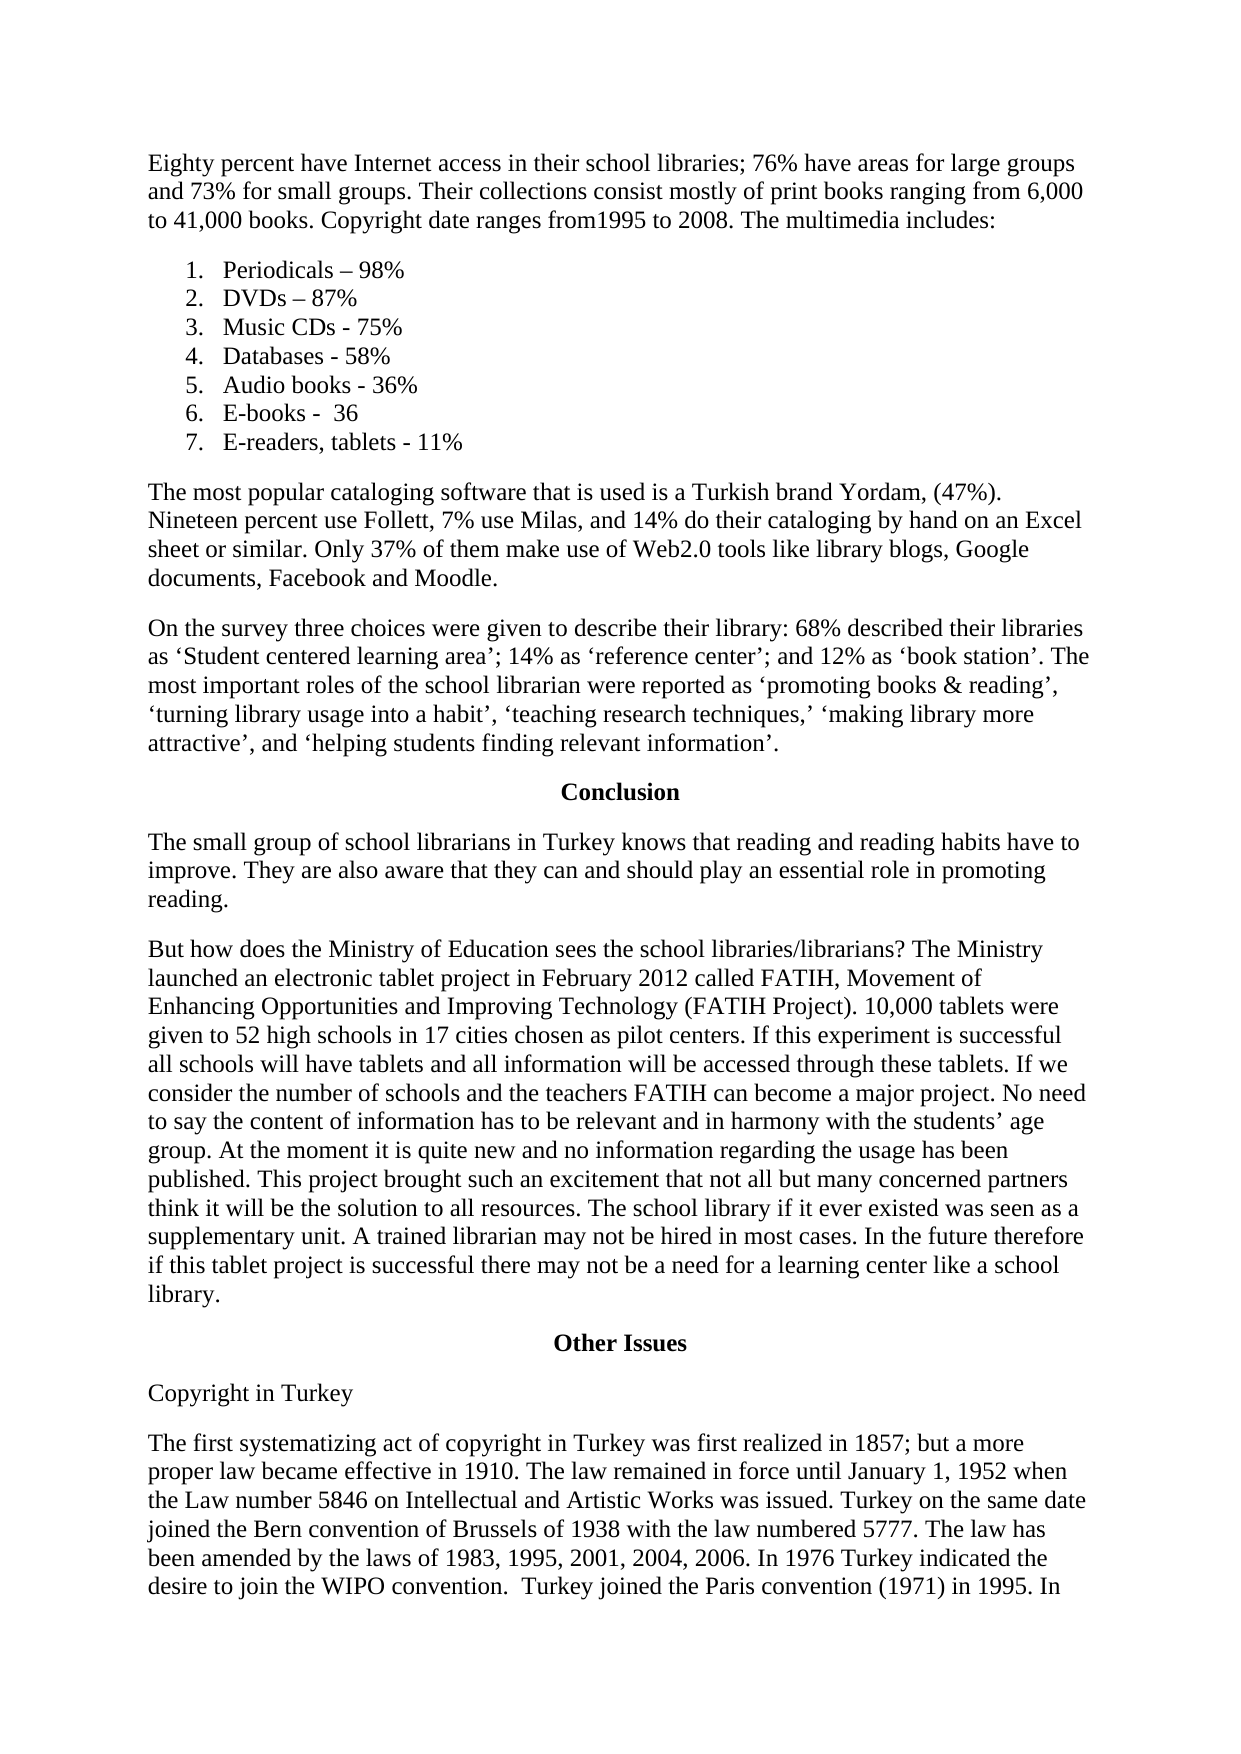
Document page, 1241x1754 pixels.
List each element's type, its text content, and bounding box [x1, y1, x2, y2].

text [148, 1428, 1093, 1600]
text Other Issues [148, 1328, 1093, 1357]
list DVDs – 87% [185, 283, 1093, 312]
list Databases - 58% [185, 341, 1093, 370]
list E-books - 36 [185, 398, 1093, 427]
text Eighty percent have Internet access in their school libraries; 76% have areas for large groups and 73% for small groups. Their collections consist mostly of print books ranging from 6,000 to 41,000 books. Copyright date ranges from1995 to 2008. The multimedia includes: [148, 148, 1093, 234]
text Copyright in Turkey [148, 1378, 1093, 1407]
list Music CDs - 75% [185, 312, 1093, 341]
list E-readers, tablets - 11% [185, 427, 1093, 456]
text The small group of school librarians in Turkey knows that reading and reading habits have to improve. They are also aware that they can and should play an essential role in promoting reading. [148, 827, 1093, 913]
text On the survey three choices were given to describe their library: 68% described their libraries as ‘Student centered learning area’; 14% as ‘reference center’; and 12% as ‘book station’. The most important roles of the school librarian were reported as ‘promoting books & reading’, ‘turning library usage into a habit’, ‘teaching research techniques,’ ‘making library more attractive’, and ‘helping students finding relevant information’. [148, 613, 1093, 756]
text Conclusion [148, 777, 1093, 806]
list Periodicals – 98% [185, 255, 1093, 283]
text But how does the Ministry of Education sees the school libraries/librarians? The Ministry launched an electronic tablet project in February 2012 called FATIH, Movement of Enhancing Opportunities and Improving Technology (FATIH Project). 10,000 tablets were given to 52 high schools in 17 cities chosen as pilot centers. If this experiment is successful all schools will have tablets and all information will be accessed through these tablets. If we consider the number of schools and the teachers FATIH can become a major project. No need to say the content of information has to be relevant and in harmony with the students’ age group. At the moment it is quite new and no information regarding the usage has been published. This project brought such an excitement that not all but many concerned partners think it will be the solution to all resources. The school library if it ever existed was seen as a supplementary unit. A trained librarian may not be hired in most cases. In the future therefore if this tablet project is successful there may not be a need for a learning center like a school library. [148, 934, 1093, 1308]
list Audio books - 36% [185, 370, 1093, 398]
text The most popular cataloging software that is used is a Turkish brand Yordam, (47%). Nineteen percent use Follett, 7% use Milas, and 14% do their cataloging by hand on an Excel sheet or similar. Only 37% of them make use of Web2.0 tools like library blogs, Google documents, Facebook and Moodle. [148, 477, 1093, 592]
